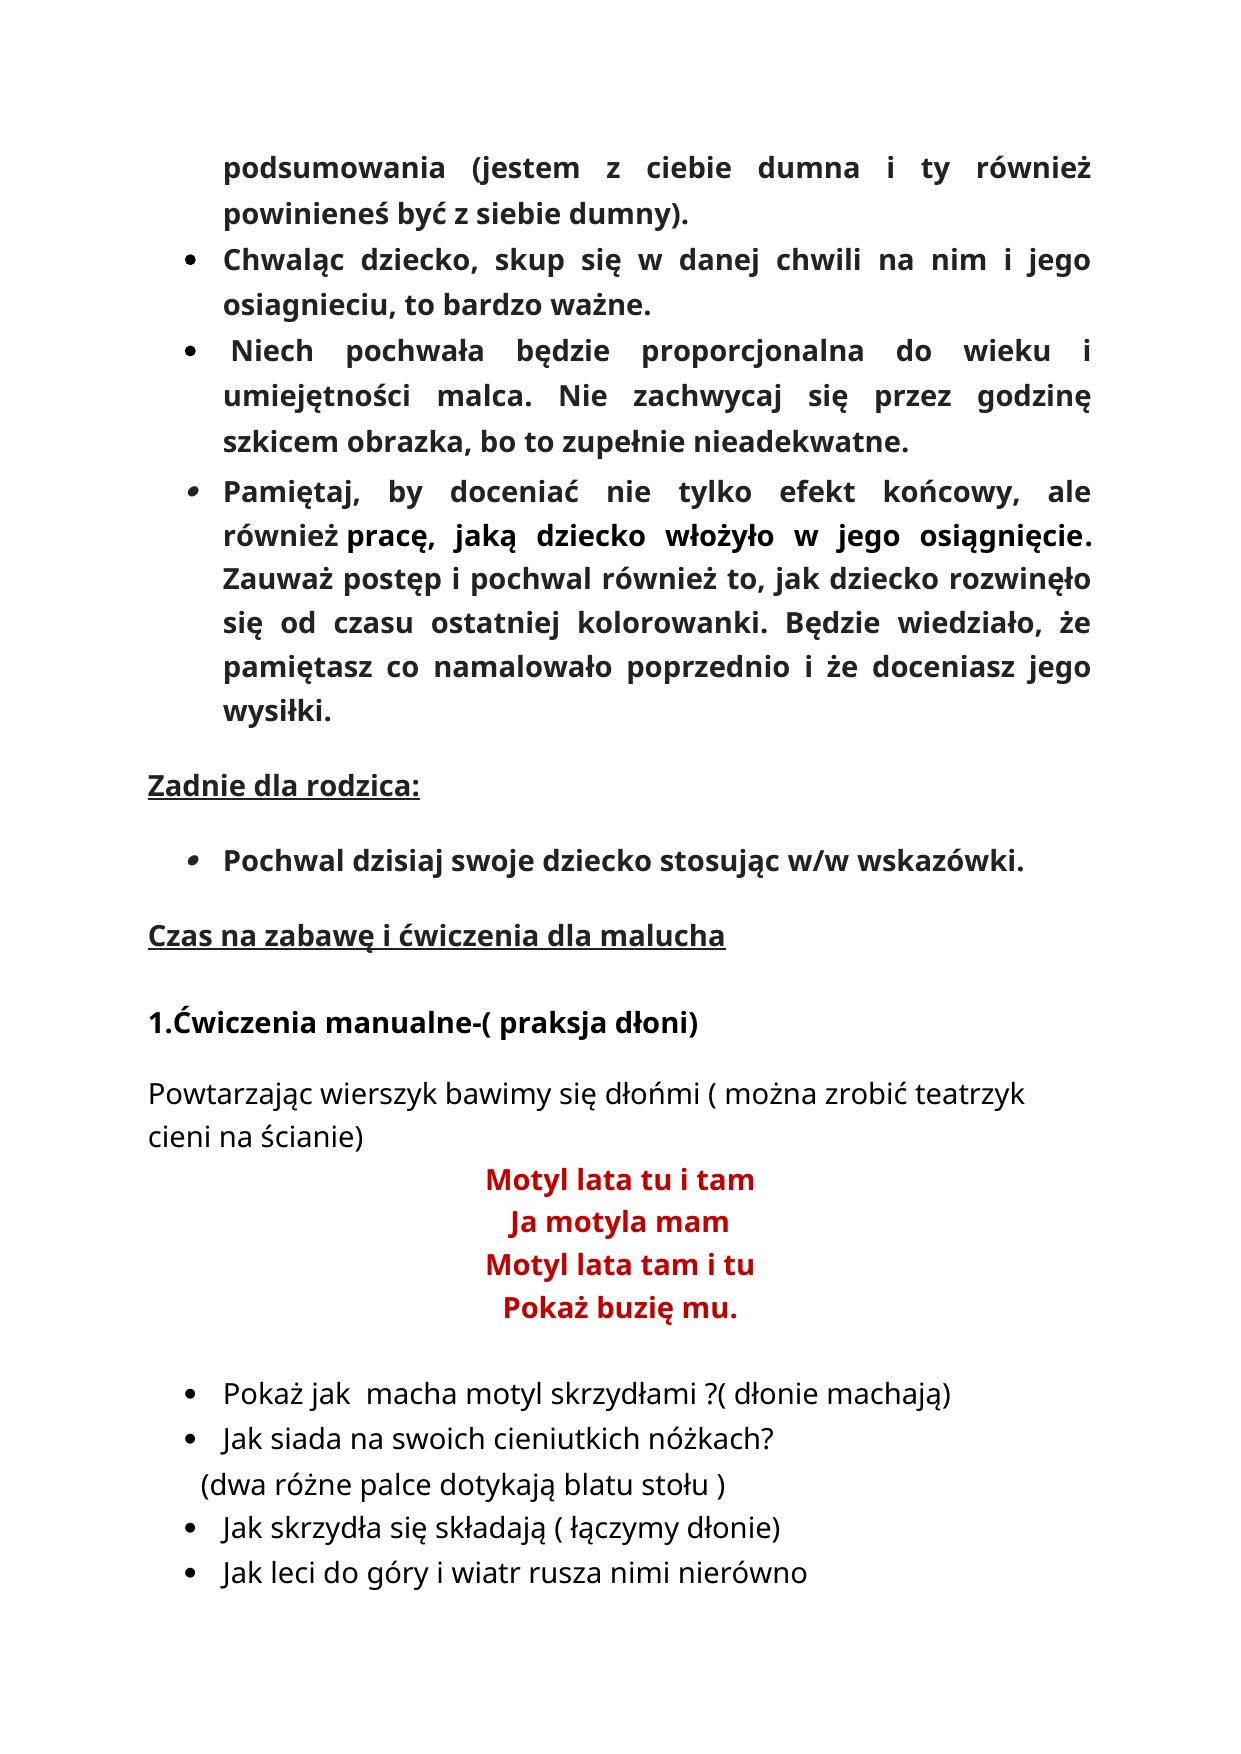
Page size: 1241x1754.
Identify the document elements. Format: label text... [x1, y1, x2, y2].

text Motyl lata tu i tam [148, 1159, 1093, 1198]
list Jak leci do góry i wiatr rusza nimi nierówno [185, 1553, 1093, 1592]
text Motyl lata tam i tu [148, 1244, 1093, 1284]
text Pokaż buzię mu. [148, 1287, 1093, 1327]
list Pochwal dzisiaj swoje dziecko stosując w/w wskazówki. [185, 836, 1093, 879]
text Powtarzając wierszyk bawimy się dłońmi ( można zrobić teatrzyk cieni na ścianie) [148, 1073, 1093, 1156]
list Pokaż jak macha motyl skrzydłami ?( dłonie machają) [185, 1373, 1093, 1413]
text Ja motyla mam [148, 1202, 1093, 1241]
list Chwaląc dziecko, skup się w danej chwili na nim i jego osiagnieciu, to bardzo ważne. [185, 239, 1093, 324]
list Jak skrzydła się składają ( łączymy dłonie) [185, 1507, 1093, 1547]
text Zadnie dla rodzica: [148, 761, 1093, 804]
list Pamiętaj, by doceniać nie tylko efekt końcowy, ale również pracę, jaką dziecko włożyło w jego osiągnięcie. Zauważ postęp i pochwal również to, jak dziecko rozwinęło się od czasu ostatniej kolorowanki. Będzie wiedziało, że pamiętasz co namalowało poprzednio i że doceniasz jego wysiłki. [185, 467, 1093, 729]
text (dwa różne palce dotykają blatu stołu ) [148, 1464, 1093, 1504]
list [185, 148, 1093, 233]
list Jak siada na swoich cieniutkich nóżkach? [185, 1418, 1093, 1458]
text Czas na zabawę i ćwiczenia dla malucha 1.Ćwiczenia manualne-( praksja dłoni) [148, 911, 1093, 1042]
list Niech pochwała będzie proporcjonalna do wieku i umiejętności malca. Nie zachwycaj się przez godzinę szkicem obrazka, bo to zupełnie nieadekwatne. [185, 330, 1093, 461]
